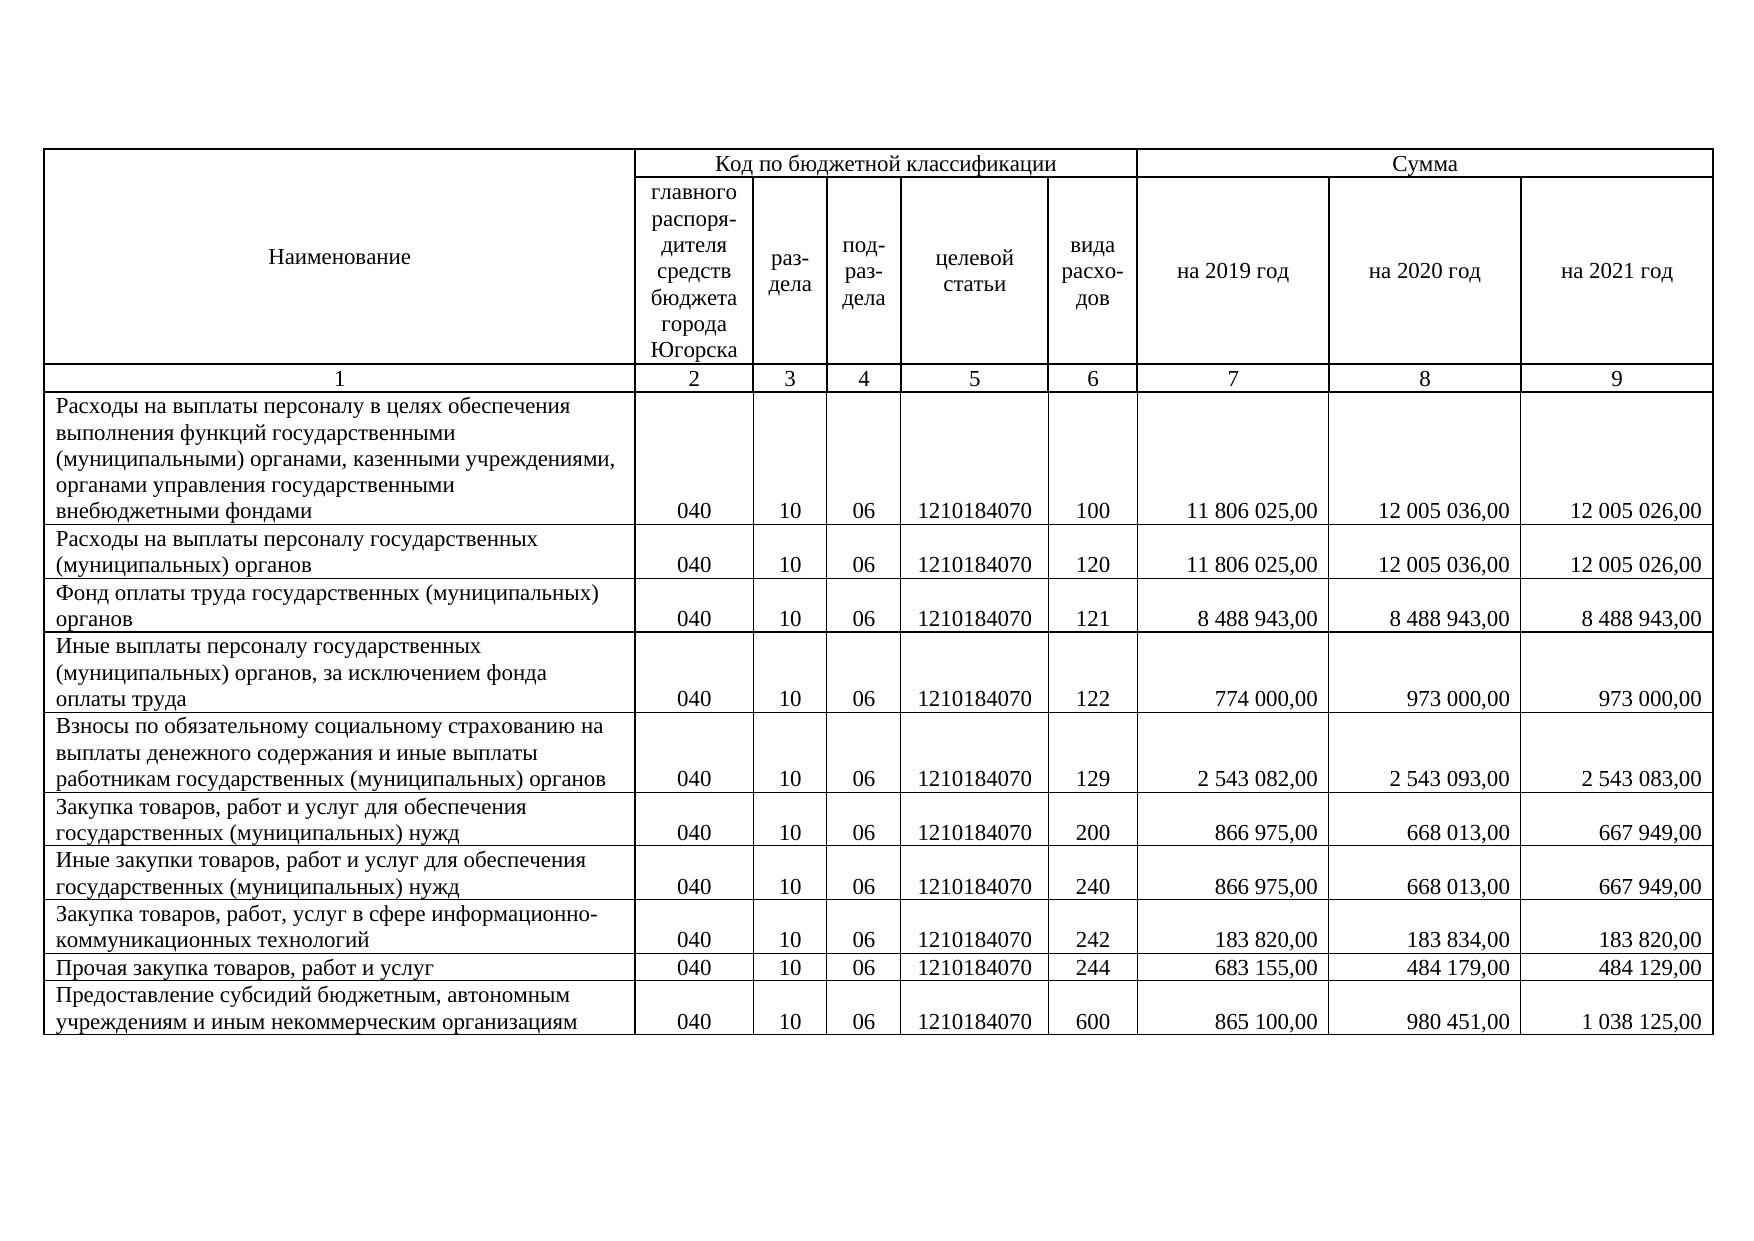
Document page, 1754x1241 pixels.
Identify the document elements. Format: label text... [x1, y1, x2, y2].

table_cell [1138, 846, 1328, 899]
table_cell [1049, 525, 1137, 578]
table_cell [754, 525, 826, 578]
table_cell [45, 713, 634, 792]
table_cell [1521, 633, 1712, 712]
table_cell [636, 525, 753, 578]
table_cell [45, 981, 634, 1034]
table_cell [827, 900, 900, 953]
table_cell 7 [1138, 365, 1328, 391]
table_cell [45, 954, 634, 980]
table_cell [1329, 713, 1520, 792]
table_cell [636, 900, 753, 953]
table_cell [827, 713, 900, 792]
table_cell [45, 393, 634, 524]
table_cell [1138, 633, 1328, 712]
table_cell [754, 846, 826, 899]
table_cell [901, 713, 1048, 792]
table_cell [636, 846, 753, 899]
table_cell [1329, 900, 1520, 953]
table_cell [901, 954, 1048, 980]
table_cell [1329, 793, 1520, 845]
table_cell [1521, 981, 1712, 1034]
table_cell 5 [902, 365, 1047, 391]
table_cell на 2019 год [1138, 178, 1328, 363]
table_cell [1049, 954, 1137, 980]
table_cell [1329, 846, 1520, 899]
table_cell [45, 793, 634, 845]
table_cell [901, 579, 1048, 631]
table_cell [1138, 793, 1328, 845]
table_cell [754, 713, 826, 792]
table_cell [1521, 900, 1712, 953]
table_cell 6 [1049, 365, 1136, 391]
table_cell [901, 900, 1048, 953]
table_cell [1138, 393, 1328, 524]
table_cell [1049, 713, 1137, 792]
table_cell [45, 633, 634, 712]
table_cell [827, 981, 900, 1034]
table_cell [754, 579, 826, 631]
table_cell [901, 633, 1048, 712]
table_cell на 2020 год [1330, 178, 1520, 363]
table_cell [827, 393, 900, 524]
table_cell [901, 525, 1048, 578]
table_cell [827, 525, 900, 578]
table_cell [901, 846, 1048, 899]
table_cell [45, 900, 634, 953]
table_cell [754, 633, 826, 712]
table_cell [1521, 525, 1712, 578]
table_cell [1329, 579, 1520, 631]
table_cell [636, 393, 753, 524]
table_header Наименование [45, 150, 634, 363]
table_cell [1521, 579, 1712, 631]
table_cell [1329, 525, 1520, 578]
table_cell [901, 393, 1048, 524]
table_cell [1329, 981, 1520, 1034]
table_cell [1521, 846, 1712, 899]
table_cell целевой статьи [902, 178, 1047, 363]
table_cell 4 [828, 365, 900, 391]
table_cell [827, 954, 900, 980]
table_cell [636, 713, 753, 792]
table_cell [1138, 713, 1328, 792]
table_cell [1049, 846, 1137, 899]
table_cell 9 [1522, 365, 1712, 391]
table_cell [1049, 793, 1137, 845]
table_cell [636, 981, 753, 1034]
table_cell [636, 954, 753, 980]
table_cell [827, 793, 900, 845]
table_cell 3 [754, 365, 826, 391]
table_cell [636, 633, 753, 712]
table_cell 8 [1330, 365, 1520, 391]
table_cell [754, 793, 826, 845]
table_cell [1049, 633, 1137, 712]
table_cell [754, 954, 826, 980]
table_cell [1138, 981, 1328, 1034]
table_header Сумма [1138, 150, 1712, 176]
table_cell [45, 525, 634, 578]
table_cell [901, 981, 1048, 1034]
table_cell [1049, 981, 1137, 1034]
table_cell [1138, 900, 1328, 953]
table_cell раз-дела [754, 178, 826, 363]
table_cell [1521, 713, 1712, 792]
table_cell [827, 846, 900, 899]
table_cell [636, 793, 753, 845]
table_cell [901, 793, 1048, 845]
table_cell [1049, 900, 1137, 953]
table_cell на 2021 год [1522, 178, 1712, 363]
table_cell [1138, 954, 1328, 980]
table_header Код по бюджетной классификации [636, 150, 1136, 176]
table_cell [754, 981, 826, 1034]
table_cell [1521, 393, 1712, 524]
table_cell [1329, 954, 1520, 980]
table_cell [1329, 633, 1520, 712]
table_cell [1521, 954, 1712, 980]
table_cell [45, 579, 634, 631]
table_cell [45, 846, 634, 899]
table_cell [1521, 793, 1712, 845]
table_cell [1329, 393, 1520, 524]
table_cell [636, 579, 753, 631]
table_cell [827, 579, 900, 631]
table_cell 1 [45, 365, 634, 391]
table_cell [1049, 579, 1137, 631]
table_cell вида расхо-дов [1049, 178, 1136, 363]
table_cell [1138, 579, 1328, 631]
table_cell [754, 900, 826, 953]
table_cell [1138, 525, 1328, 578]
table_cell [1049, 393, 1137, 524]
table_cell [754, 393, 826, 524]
table_cell главного распоря-дителя средств бюджета города Югорска [636, 178, 752, 363]
table_cell 2 [636, 365, 752, 391]
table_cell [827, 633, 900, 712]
table_cell под-раз-дела [828, 178, 900, 363]
